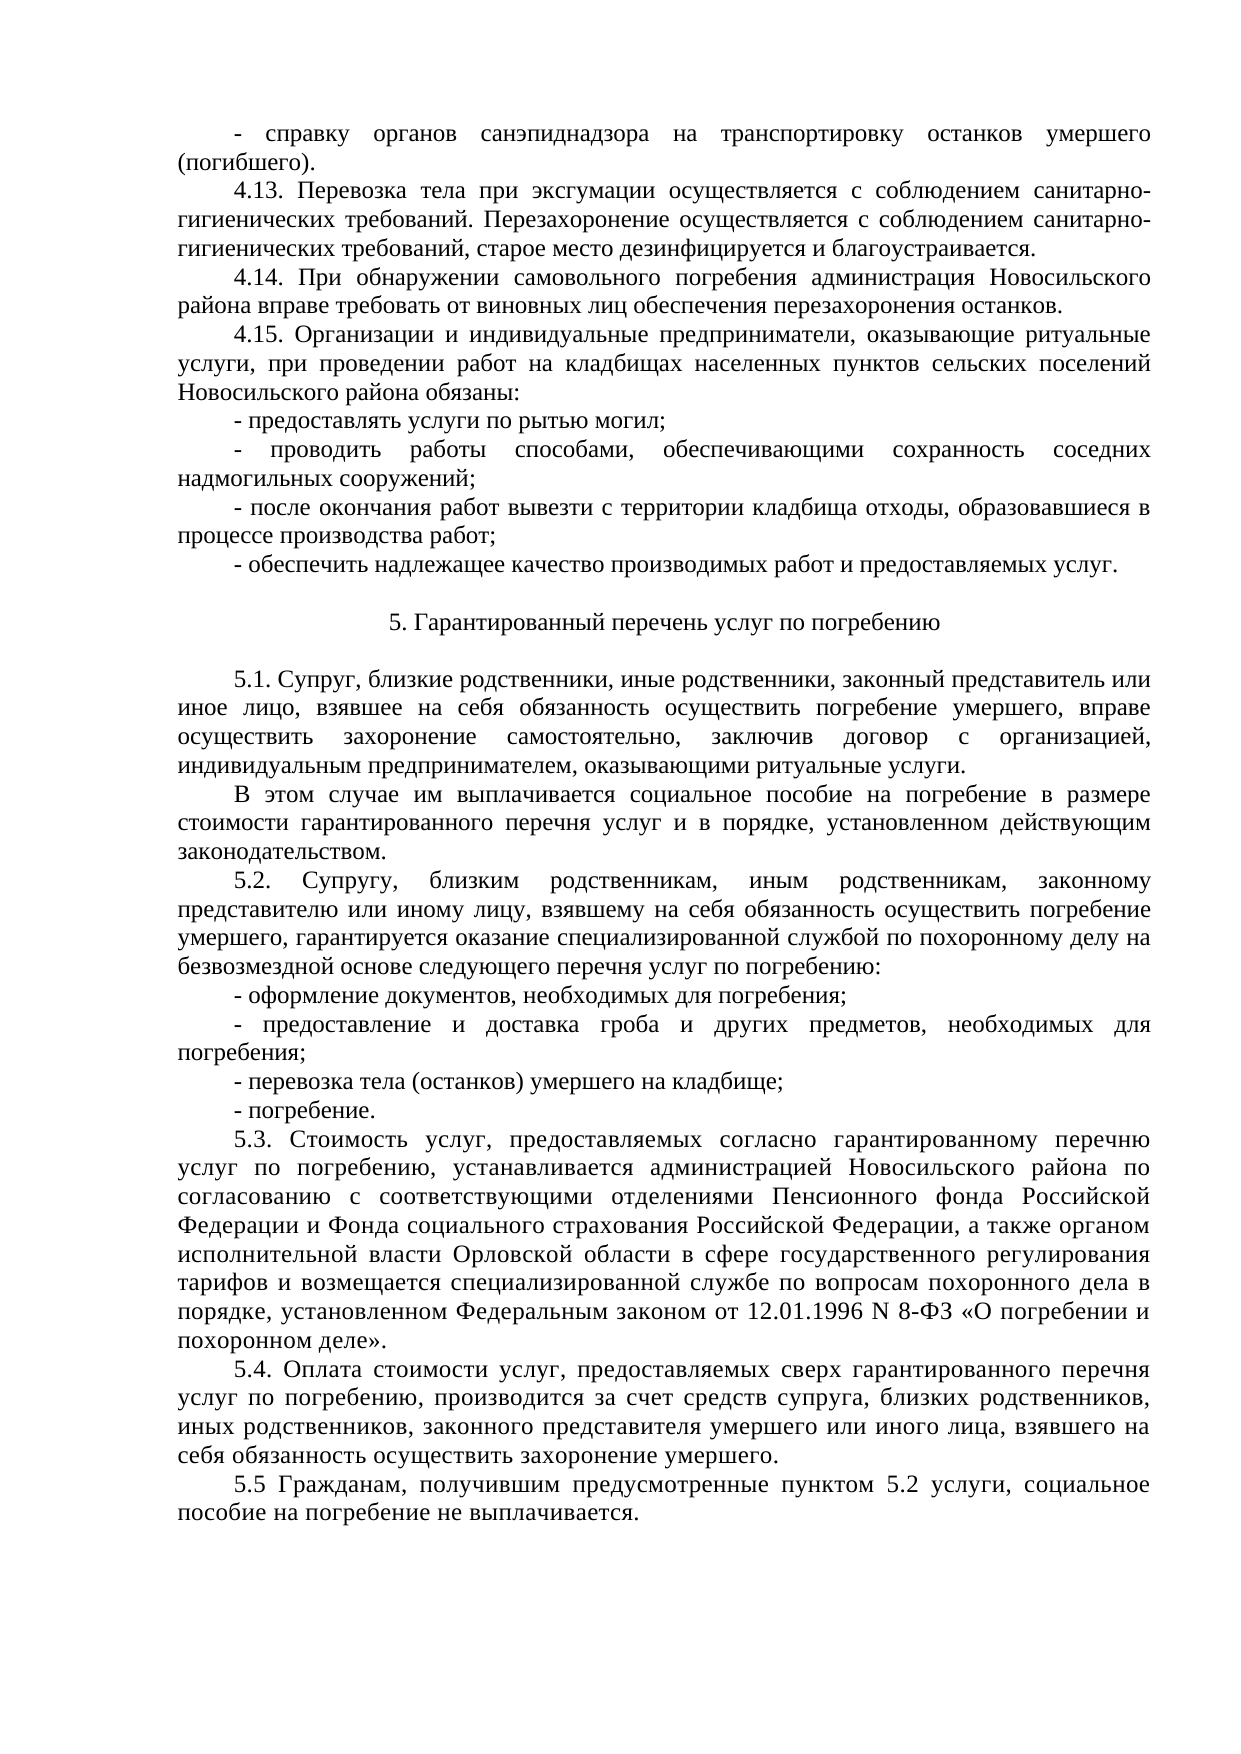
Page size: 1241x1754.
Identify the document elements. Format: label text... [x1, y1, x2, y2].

text 4.13. Перевозка тела при эксгумации осуществляется с соблюдением санитарно-гигиенических требований. Перезахоронение осуществляется с соблюдением санитарно-гигиенических требований, старое место дезинфицируется и благоустраивается. [177, 176, 1152, 262]
text - предоставление и доставка гроба и других предметов, необходимых для погребения; [177, 1009, 1152, 1066]
text 5.1. Супруг, близкие родственники, иные родственники, законный представитель или иное лицо, взявшее на себя обязанность осуществить погребение умершего, вправе осуществить захоронение самостоятельно, заключив договор с организацией, индивидуальным предпринимателем, оказывающими ритуальные услуги. [177, 664, 1152, 779]
text - погребение. [177, 1095, 1152, 1124]
text 5.2. Супругу, близким родственникам, иным родственникам, законному представителю или иному лицу, взявшему на себя обязанность осуществить погребение умершего, гарантируется оказание специализированной службой по похоронному делу на безвозмездной основе следующего перечня услуг по погребению: [177, 865, 1152, 980]
text - перевозка тела (останков) умершего на кладбище; [177, 1066, 1152, 1095]
text - оформление документов, необходимых для погребения; [177, 980, 1152, 1009]
text 5.5 Гражданам, получившим предусмотренные пунктом 5.2 услуги, социальное пособие на погребение не выплачивается. [177, 1469, 1152, 1526]
text В этом случае им выплачивается социальное пособие на погребение в размере стоимости гарантированного перечня услуг и в порядке, установленном действующим законодательством. [177, 779, 1152, 865]
text - предоставлять услуги по рытью могил; [177, 406, 1152, 434]
text 4.15. Организации и индивидуальные предприниматели, оказывающие ритуальные услуги, при проведении работ на кладбищах населенных пунктов сельских поселений Новосильского района обязаны: [177, 319, 1152, 406]
text - после окончания работ вывезти с территории кладбища отходы, образовавшиеся в процессе производства работ; [177, 492, 1152, 549]
text 5.4. Оплата стоимости услуг, предоставляемых сверх гарантированного перечня услуг по погребению, производится за счет средств супруга, близких родственников, иных родственников, законного представителя умершего или иного лица, взявшего на себя обязанность осуществить захоронение умершего. [177, 1354, 1152, 1469]
text - справку органов санэпиднадзора на транспортировку останков умершего (погибшего). [177, 118, 1152, 176]
text 4.14. При обнаружении самовольного погребения администрация Новосильского района вправе требовать от виновных лиц обеспечения перезахоронения останков. [177, 262, 1152, 319]
text - обеспечить надлежащее качество производимых работ и предоставляемых услуг. [177, 549, 1152, 578]
text - проводить работы способами, обеспечивающими сохранность соседних надмогильных сооружений; [177, 434, 1152, 492]
text 5.3. Стоимость услуг, предоставляемых согласно гарантированному перечню услуг по погребению, устанавливается администрацией Новосильского района по согласованию с соответствующими отделениями Пенсионного фонда Российской Федерации и Фонда социального страхования Российской Федерации, а также органом исполнительной власти Орловской области в сфере государственного регулирования тарифов и возмещается специализированной службе по вопросам похоронного дела в порядке, установленном Федеральным законом от 12.01.1996 N 8-ФЗ «О погребении и похоронном деле». [177, 1124, 1152, 1354]
text 5. Гарантированный перечень услуг по погребению [177, 607, 1152, 636]
